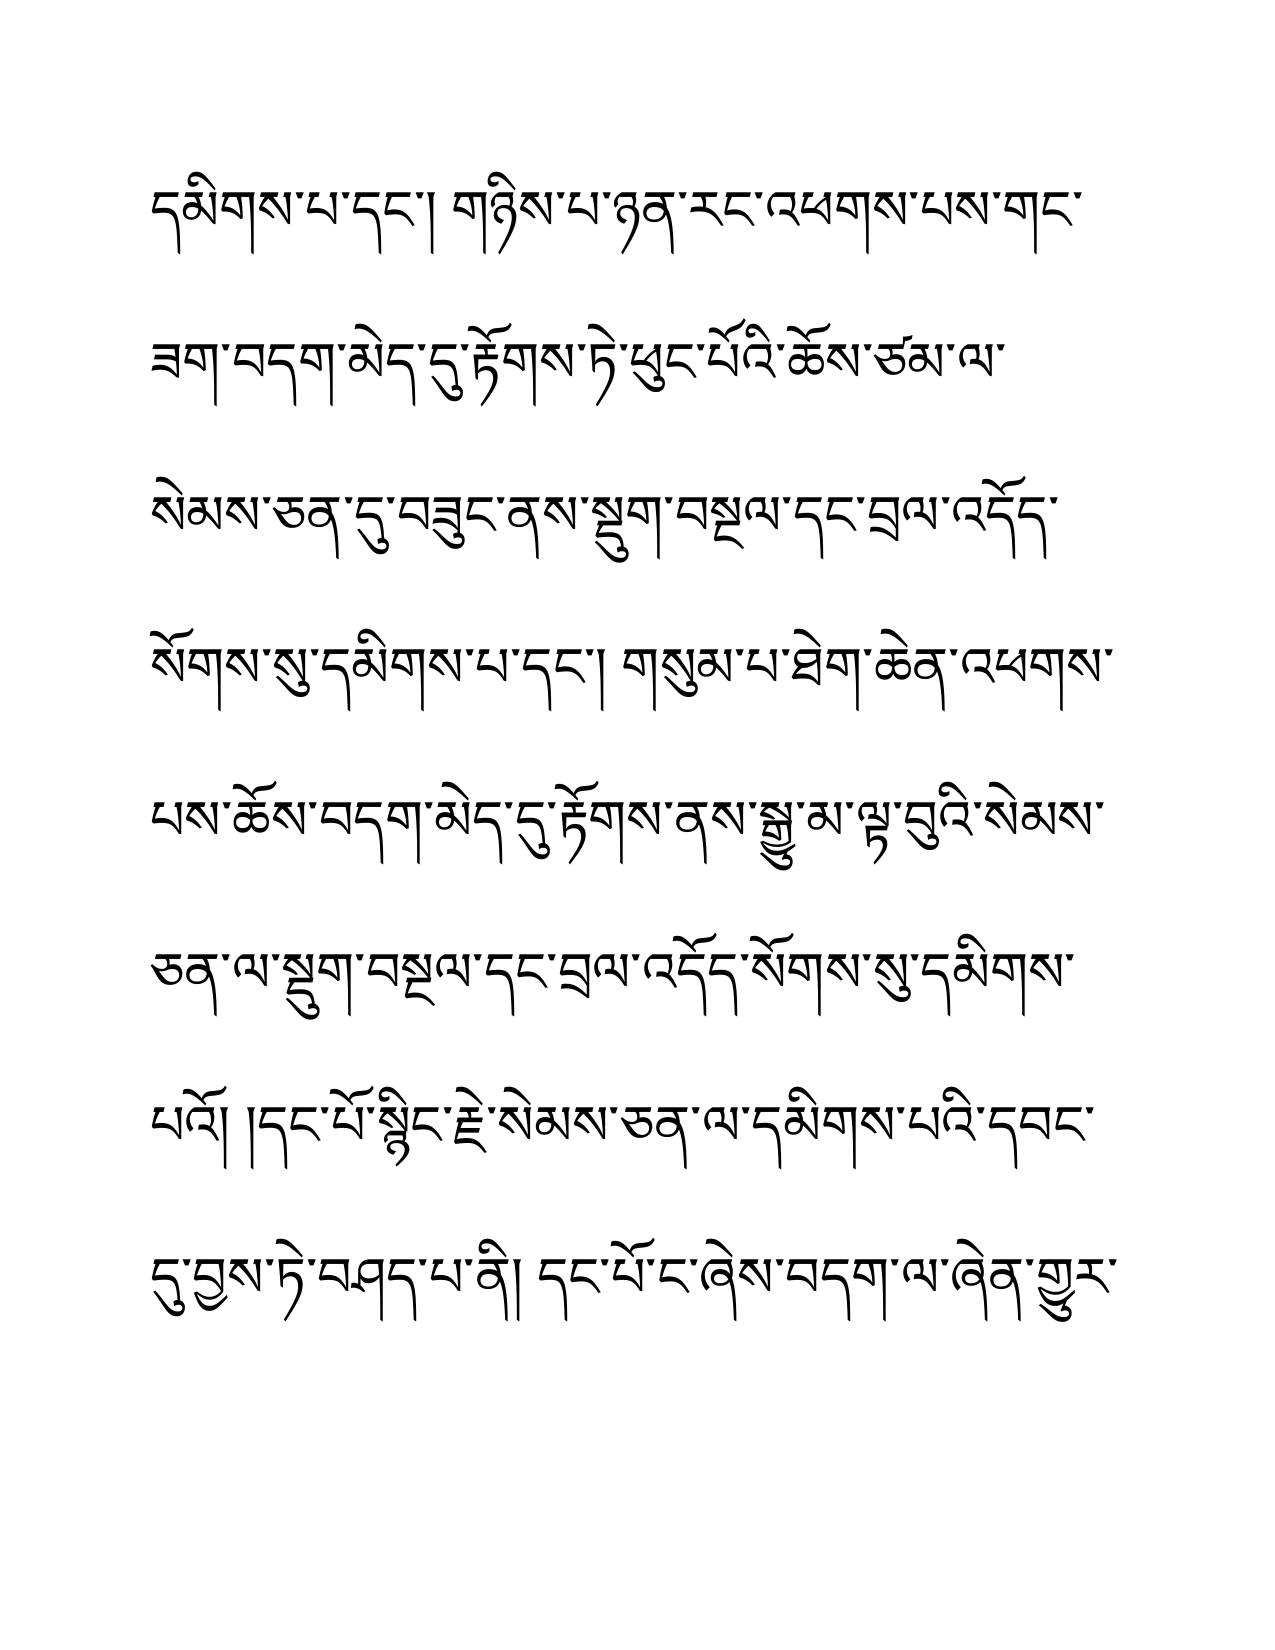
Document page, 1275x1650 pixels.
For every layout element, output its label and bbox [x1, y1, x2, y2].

text [150, 150, 1125, 1370]
